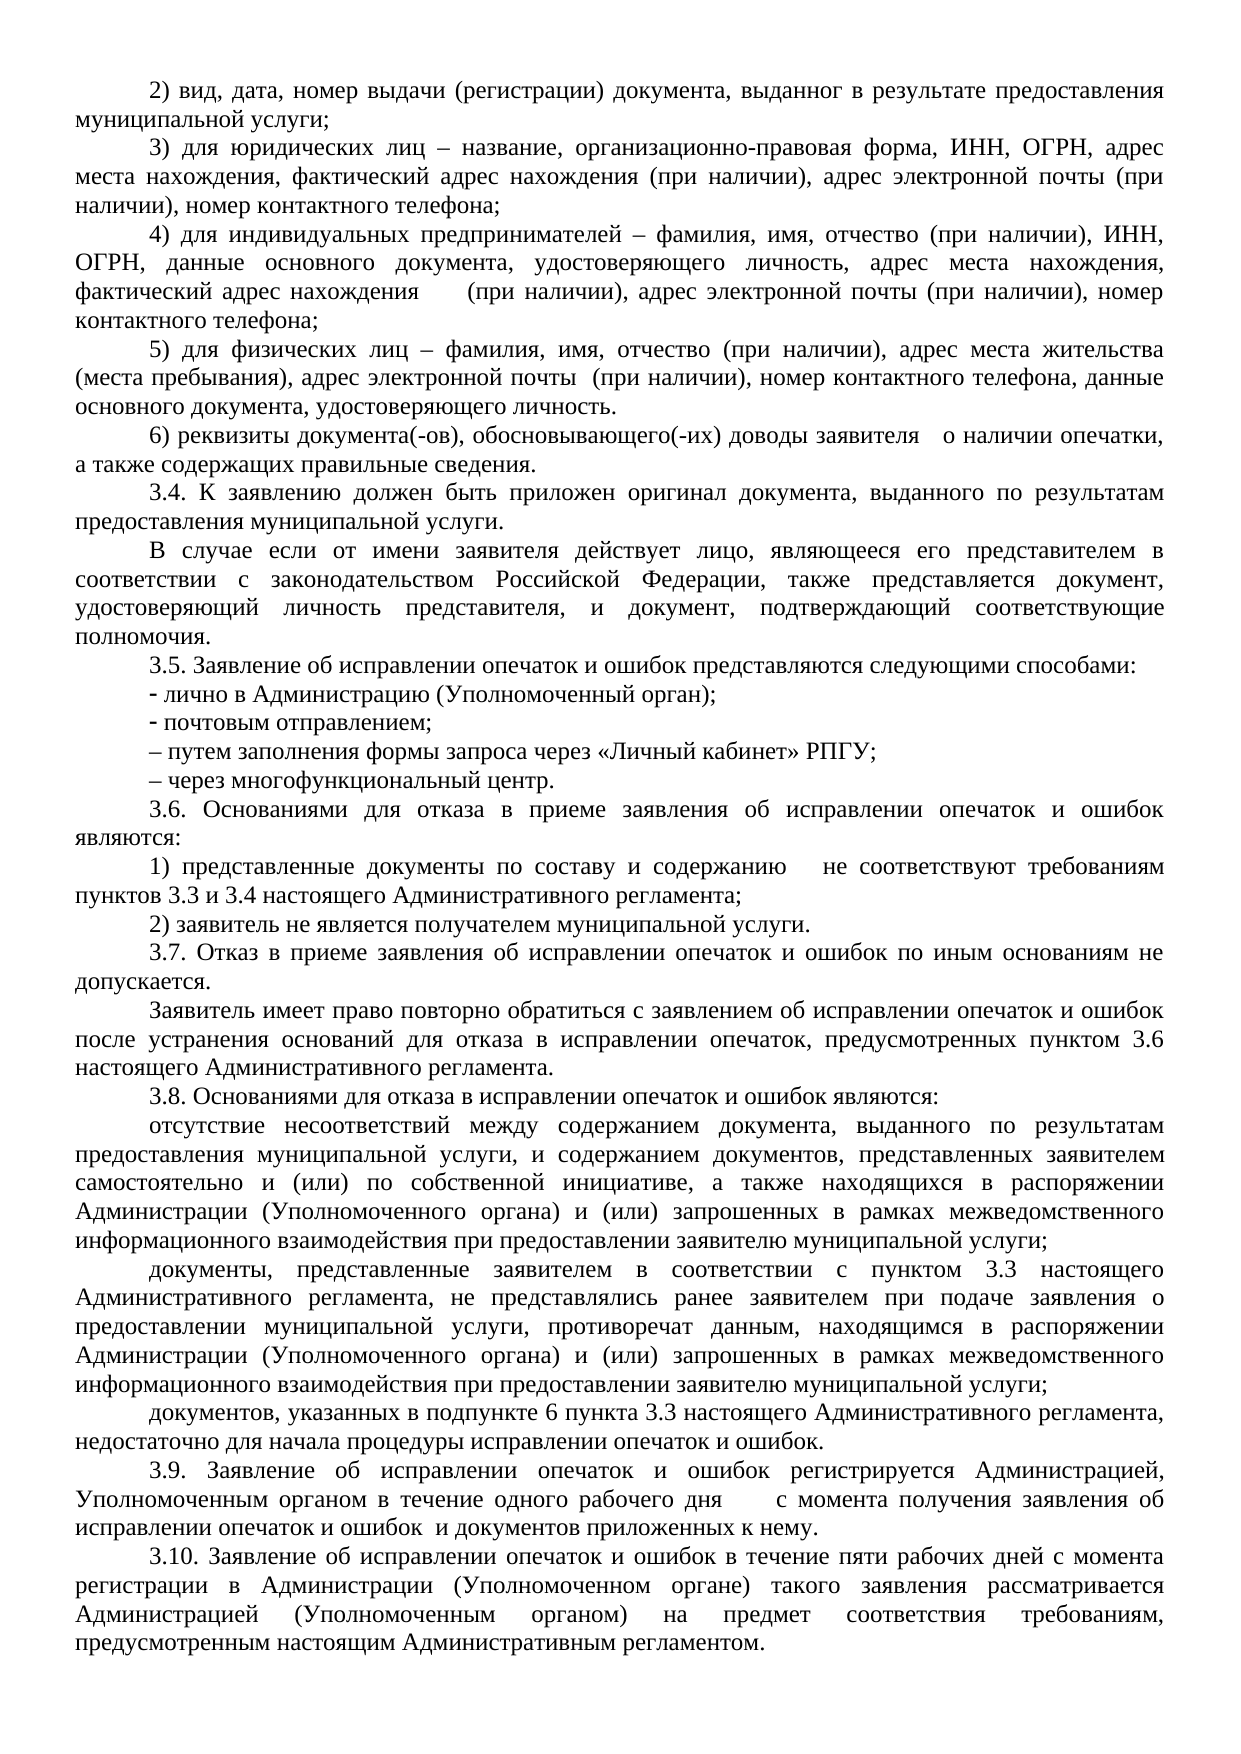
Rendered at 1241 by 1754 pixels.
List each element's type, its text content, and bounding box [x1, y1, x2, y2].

text 2) заявитель не является получателем муниципальной услуги. [75, 909, 1165, 937]
text отсутствие несоответствий между содержанием документа, выданного по результатам предоставления муниципальной услуги, и содержанием документов, представленных заявителем самостоятельно и (или) по собственной инициативе, а также находящихся в распоряжении Администрации (Уполномоченного органа) и (или) запрошенных в рамках межведомственного информационного взаимодействия при предоставлении заявителю муниципальной услуги; [75, 1110, 1165, 1254]
text 3.8. Основаниями для отказа в исправлении опечаток и ошибок являются: [75, 1081, 1165, 1110]
text 4) для индивидуальных предпринимателей – фамилия, имя, отчество (при наличии), ИНН, ОГРН, данные основного документа, удостоверяющего личность, адрес места нахождения, фактический адрес нахождения (при наличии), адрес электронной почты (при наличии), номер контактного телефона; [75, 219, 1165, 334]
text 2) вид, дата, номер выдачи (регистрации) документа, выданног в результате предоставления муниципальной услуги; [75, 75, 1165, 132]
text – через многофункциональный центр. [75, 765, 1165, 794]
text почтовым отправлением; [75, 707, 1165, 736]
text 3.9. Заявление об исправлении опечаток и ошибок регистрируется Администрацией, Уполномоченным органом в течение одного рабочего дня с момента получения заявления об исправлении опечаток и ошибок и документов приложенных к нему. [75, 1455, 1165, 1541]
text 3.4. К заявлению должен быть приложен оригинал документа, выданного по результатам предоставления муниципальной услуги. [75, 477, 1165, 535]
text 6) реквизиты документа(-ов), обосновывающего(-их) доводы заявителя о наличии опечатки, а также содержащих правильные сведения. [75, 420, 1165, 477]
text Заявитель имеет право повторно обратиться с заявлением об исправлении опечаток и ошибок после устранения оснований для отказа в исправлении опечаток, предусмотренных пунктом 3.6 настоящего Административного регламента. [75, 995, 1165, 1081]
text 3.7. Отказ в приеме заявления об исправлении опечаток и ошибок по иным основаниям не допускается. [75, 937, 1165, 995]
text 3.10. Заявление об исправлении опечаток и ошибок в течение пяти рабочих дней с момента регистрации в Администрации (Уполномоченном органе) такого заявления рассматривается Администрацией (Уполномоченным органом) на предмет соответствия требованиям, предусмотренным настоящим Административным регламентом. [75, 1541, 1165, 1656]
text 3) для юридических лиц – название, организационно-правовая форма, ИНН, ОГРН, адрес места нахождения, фактический адрес нахождения (при наличии), адрес электронной почты (при наличии), номер контактного телефона; [75, 132, 1165, 219]
text В случае если от имени заявителя действует лицо, являющееся его представителем в соответствии с законодательством Российской Федерации, также представляется документ, удостоверяющий личность представителя, и документ, подтверждающий соответствующие полномочия. [75, 535, 1165, 650]
text документов, указанных в подпункте 6 пункта 3.3 настоящего Административного регламента, недостаточно для начала процедуры исправлении опечаток и ошибок. [75, 1397, 1165, 1455]
text документы, представленные заявителем в соответствии с пунктом 3.3 настоящего Административного регламента, не представлялись ранее заявителем при подаче заявления о предоставлении муниципальной услуги, противоречат данным, находящимся в распоряжении Администрации (Уполномоченного органа) и (или) запрошенных в рамках межведомственного информационного взаимодействия при предоставлении заявителю муниципальной услуги; [75, 1254, 1165, 1397]
text 3.6. Основаниями для отказа в приеме заявления об исправлении опечаток и ошибок являются: [75, 794, 1165, 851]
text 1) представленные документы по составу и содержанию не соответствуют требованиям пунктов 3.3 и 3.4 настоящего Административного регламента; [75, 851, 1165, 909]
text лично в Администрацию (Уполномоченный орган); [75, 679, 1165, 707]
text 3.5. Заявление об исправлении опечаток и ошибок представляются следующими способами: [75, 650, 1165, 679]
text 5) для физических лиц – фамилия, имя, отчество (при наличии), адрес места жительства (места пребывания), адрес электронной почты (при наличии), номер контактного телефона, данные основного документа, удостоверяющего личность. [75, 334, 1165, 420]
text – путем заполнения формы запроса через «Личный кабинет» РПГУ; [75, 736, 1165, 765]
